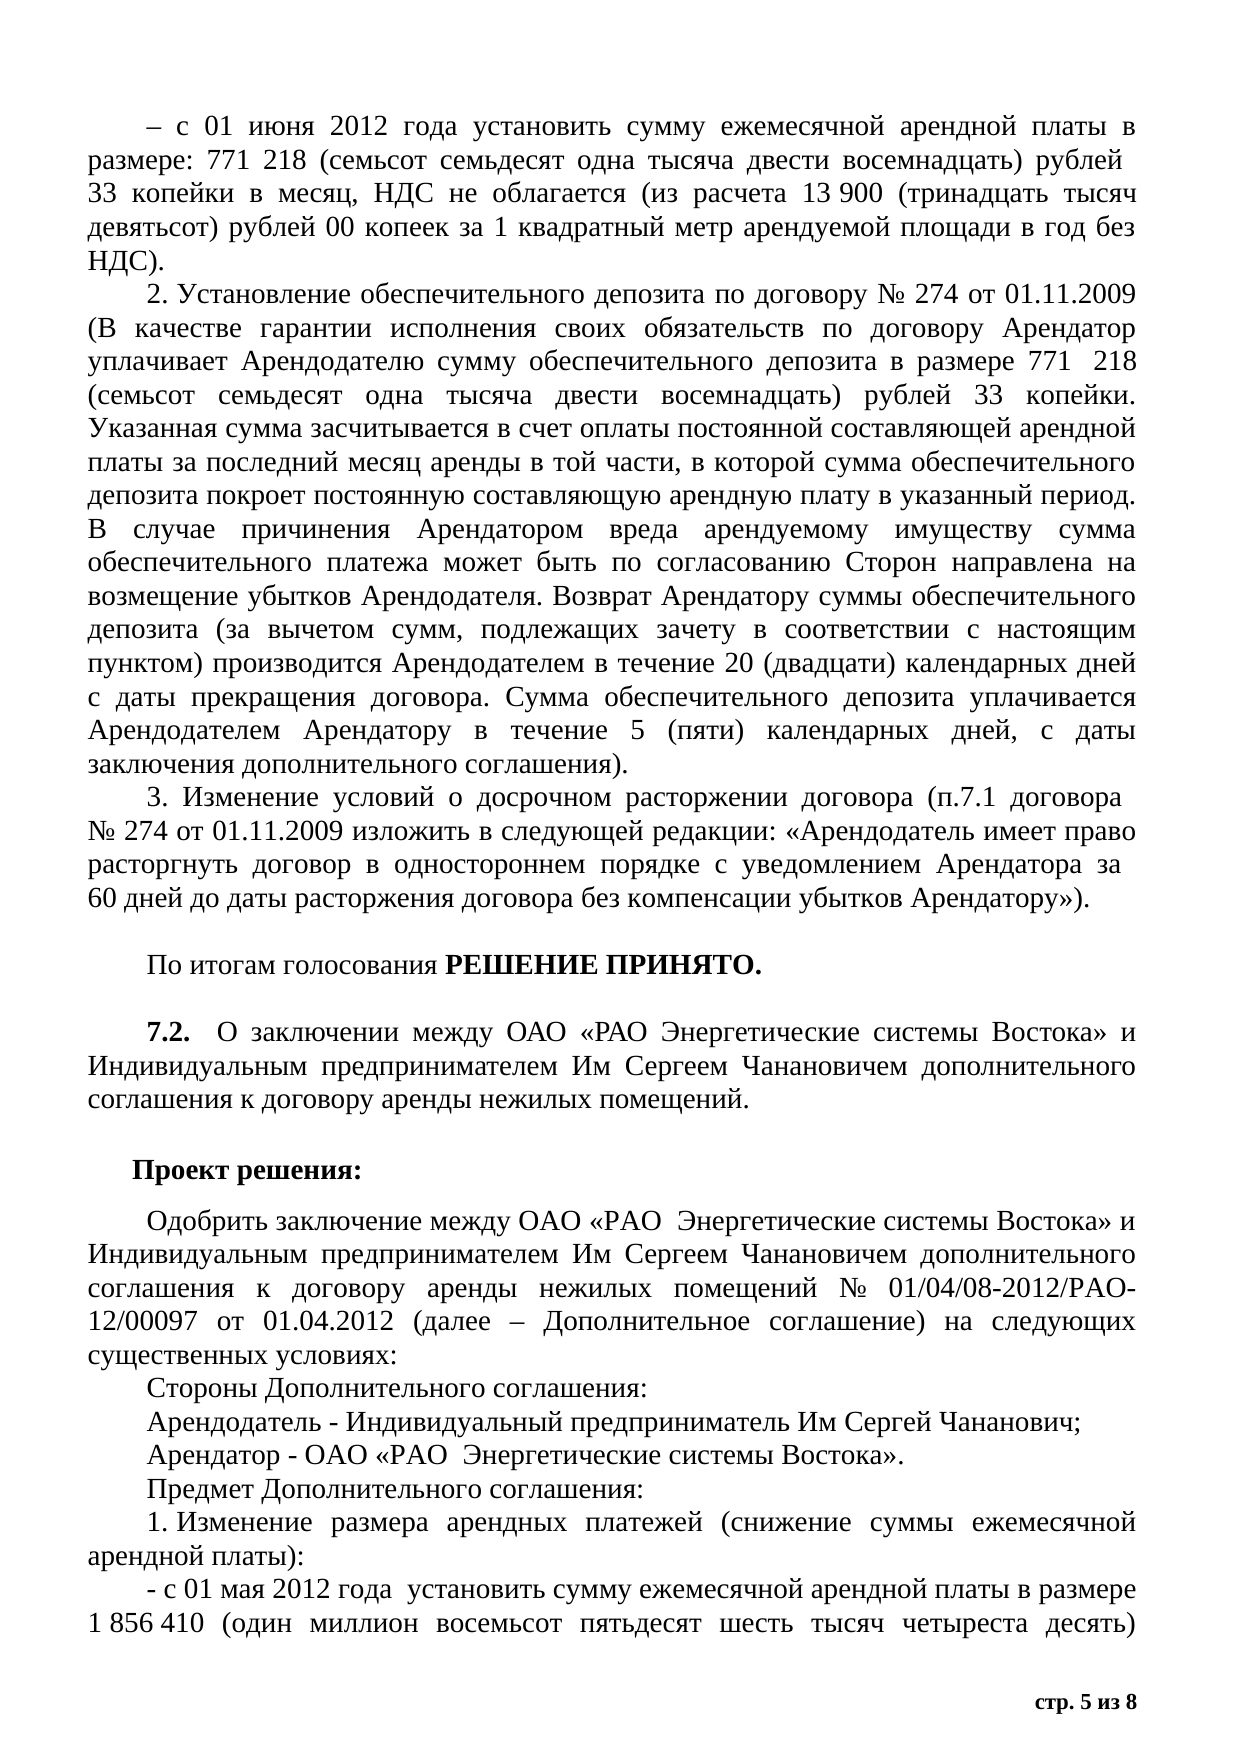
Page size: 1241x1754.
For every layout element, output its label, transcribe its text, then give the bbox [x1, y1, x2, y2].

text 7.2. О заключении между ОАО «РАО Энергетические системы Востока» и Индивидуальным предпринимателем Им Сергеем Чанановичем дополнительного соглашения к договору аренды нежилых помещений. [87, 1014, 1137, 1115]
text Проект решения: [87, 1152, 1137, 1186]
text По итогам голосования РЕШЕНИЕ ПРИНЯТО. [87, 947, 1137, 981]
text 3. Изменение условий о досрочном расторжении договора (п.7.1 договора № 274 от 01.11.2009 изложить в следующей редакции: «Арендодатель имеет право расторгнуть договор в одностороннем порядке с уведомлением Арендатора за 60 дней до даты расторжения договора без компенсации убытков Арендатору»). [87, 779, 1137, 913]
list Изменение размера арендных платежей (снижение суммы ежемесячной арендной платы): [87, 1504, 1137, 1572]
text Стороны Дополнительного соглашения: [87, 1370, 1137, 1404]
text Одобрить заключение между ОАО «РАО Энергетические системы Востока» и Индивидуальным предпринимателем Им Сергеем Чанановичем дополнительного соглашения к договору аренды нежилых помещений № 01/04/08-2012/РАО-12/00097 от 01.04.2012 (далее – Дополнительное соглашение) на следующих существенных условиях: [87, 1203, 1137, 1370]
text Арендатор - ОАО «РАО Энергетические системы Востока». [87, 1437, 1137, 1471]
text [87, 1572, 1137, 1639]
text – с 01 июня 2012 года установить сумму ежемесячной арендной платы в размере: 771 218 (семьсот семьдесят одна тысяча двести восемнадцать) рублей 33 копейки в месяц, НДС не облагается (из расчета 13 900 (тринадцать тысяч девятьсот) рублей 00 копеек за 1 квадратный метр арендуемой площади в год без НДС). [87, 108, 1137, 276]
list Установление обеспечительного депозита по договору № 274 от 01.11.2009 (В качестве гарантии исполнения своих обязательств по договору Арендатор уплачивает Арендодателю сумму обеспечительного депозита в размере 771 218 (семьсот семьдесят одна тысяча двести восемнадцать) рублей 33 копейки. Указанная сумма засчитывается в счет оплаты постоянной составляющей арендной платы за последний месяц аренды в той части, в которой сумма обеспечительного депозита покроет постоянную составляющую арендную плату в указанный период. В случае причинения Арендатором вреда арендуемому имуществу сумма обеспечительного платежа может быть по согласованию Сторон направлена на возмещение убытков Арендодателя. Возврат Арендатору суммы обеспечительного депозита (за вычетом сумм, подлежащих зачету в соответствии с настоящим пунктом) производится Арендодателем в течение 20 (двадцати) календарных дней с даты прекращения договора. Сумма обеспечительного депозита уплачивается Арендодателем Арендатору в течение 5 (пяти) календарных дней, с даты заключения дополнительного соглашения). [87, 276, 1137, 779]
text Предмет Дополнительного соглашения: [87, 1471, 1137, 1504]
text Арендодатель - Индивидуальный предприниматель Им Сергей Чананович; [87, 1404, 1137, 1437]
